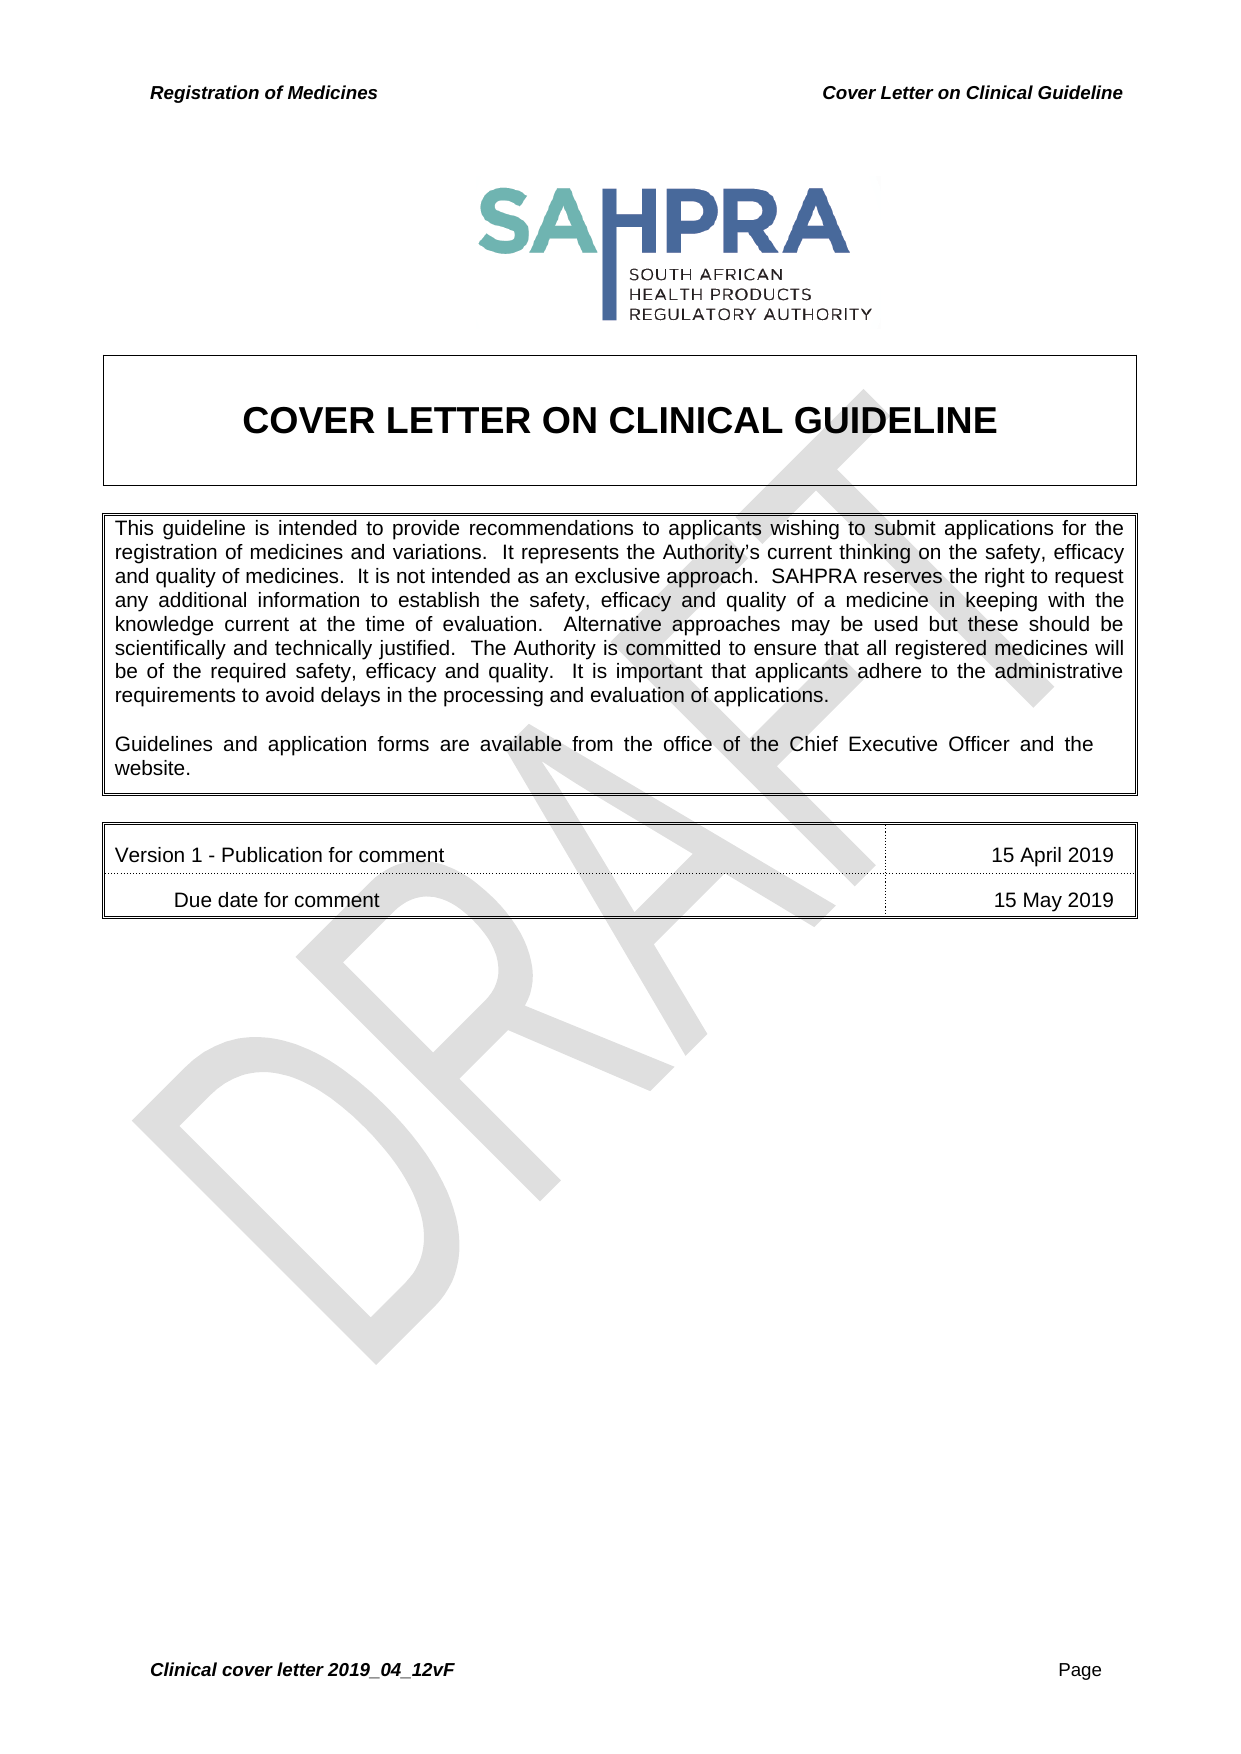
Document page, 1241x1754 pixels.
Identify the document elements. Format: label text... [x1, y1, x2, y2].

table_header Version 1 - Publication for comment [105, 825, 886, 873]
table_header COVER LETTER ON CLINICAL GUIDELINE [104, 356, 1136, 485]
picture [476, 176, 881, 329]
table_cell 15 May 2019 [886, 873, 1135, 916]
table_header 15 April 2019 [886, 825, 1135, 873]
table_cell Due date for comment [105, 873, 886, 916]
table_header This guideline is intended to provide recommendations to applicants wishing to submit applications for the registration of medicines and variations. It represents the Authority’s current thinking on the safety, efficacy and quality of medicines. It is not intended as an exclusive approach. SAHPRA reserves the right to request any additional information to establish the safety, efficacy and quality of a medicine in keeping with the knowledge current at the time of evaluation. Alternative approaches may be used but these should be scientifically and technically justified. The Authority is committed to ensure that all registered medicines will be of the required safety, efficacy and quality. It is important that applicants adhere to the administrative requirements to avoid delays in the processing and evaluation of applications. Guidelines and application forms are available from the office of the Chief Executive Officer and the website. [105, 516, 1135, 793]
